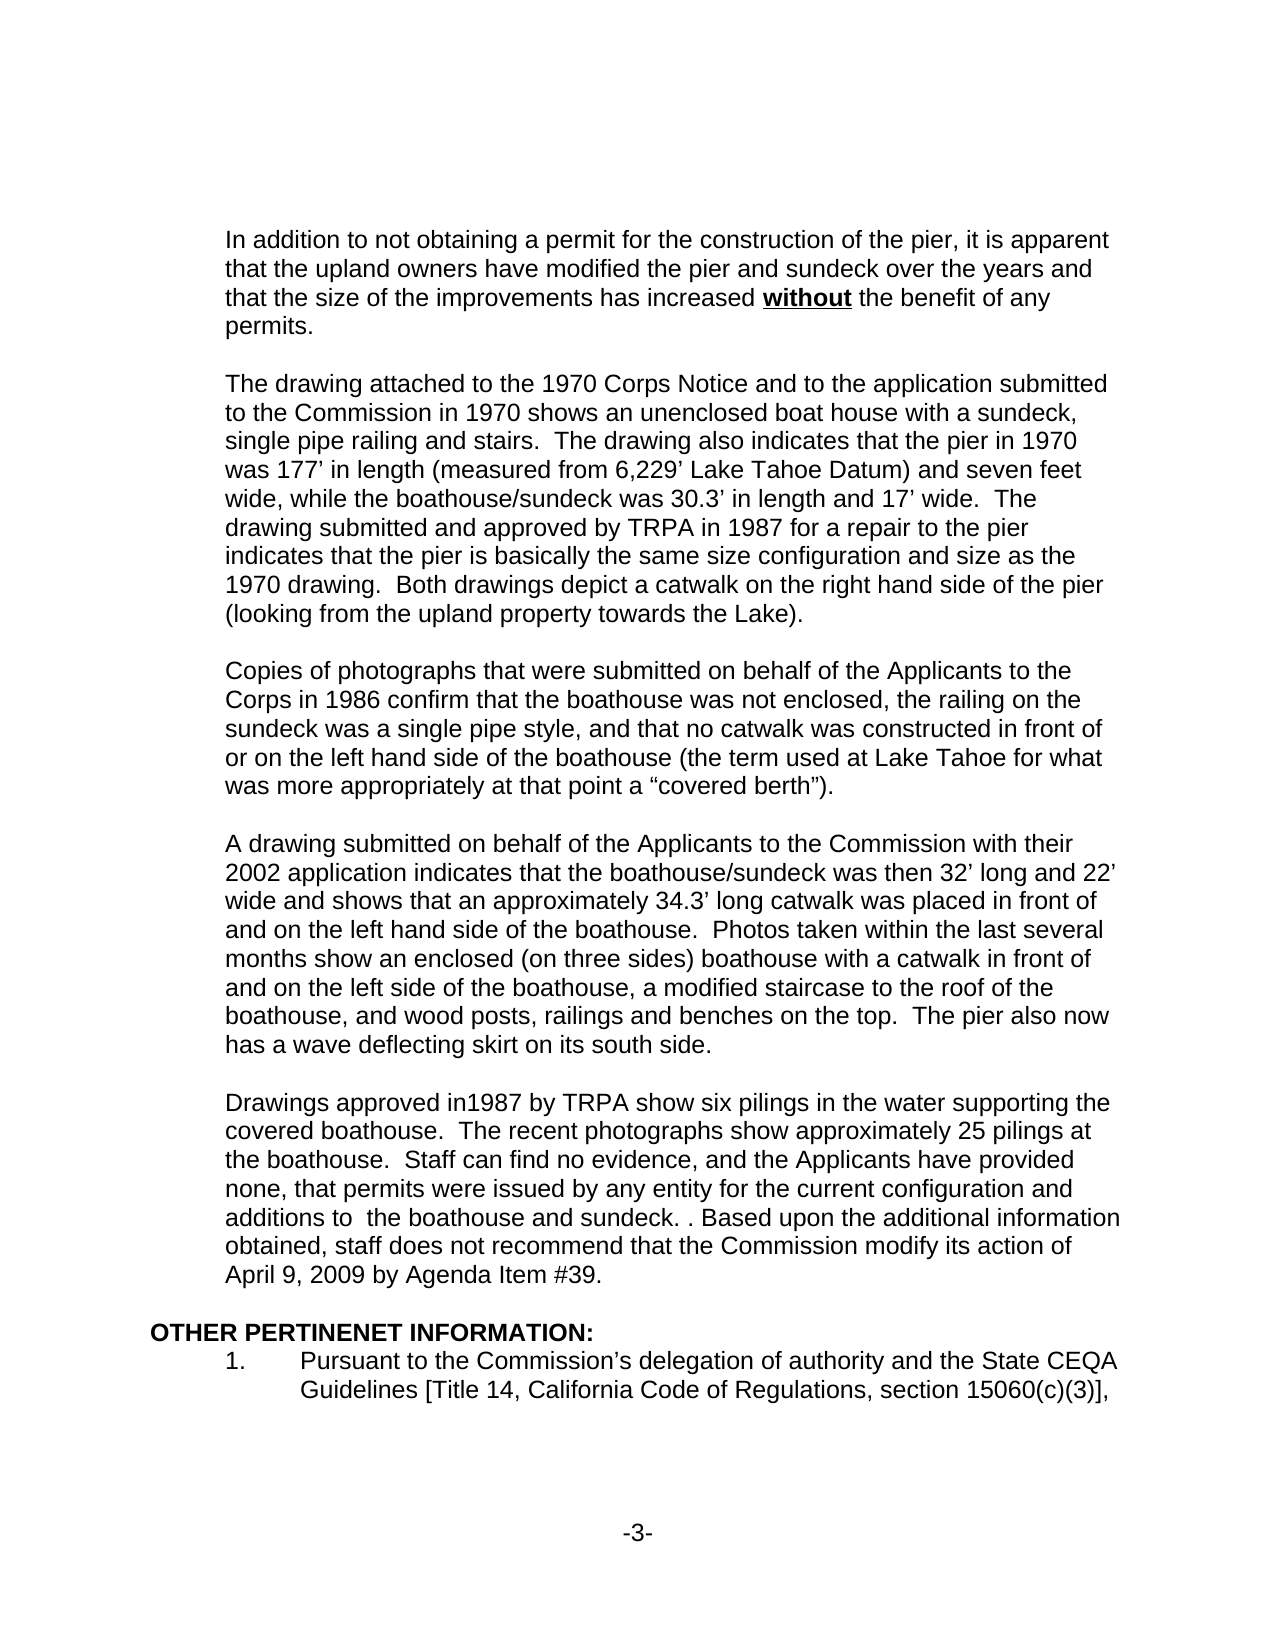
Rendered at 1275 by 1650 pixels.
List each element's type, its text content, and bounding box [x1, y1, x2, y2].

text In addition to not obtaining a permit for the construction of the pier, it is apparent that the upland owners have modified the pier and sundeck over the years and that the size of the improvements has increased without the benefit of any permits. [225, 225, 1125, 340]
list OTHER PERTINENET INFORMATION: [150, 1317, 1125, 1346]
text Copies of photographs that were submitted on behalf of the Applicants to the Corps in 1986 confirm that the boathouse was not enclosed, the railing on the sundeck was a single pipe style, and that no catwalk was constructed in front of or on the left hand side of the boathouse (the term used at Lake Tahoe for what was more appropriately at that point a “covered berth”). [225, 656, 1125, 800]
text Drawings approved in1987 by TRPA show six pilings in the water supporting the covered boathouse. The recent photographs show approximately 25 pilings at the boathouse. Staff can find no evidence, and the Applicants have provided none, that permits were issued by any entity for the current configuration and additions to the boathouse and sundeck. . Based upon the additional information obtained, staff does not recommend that the Commission modify its action of April 9, 2009 by Agenda Item #39. [225, 1087, 1125, 1289]
text A drawing submitted on behalf of the Applicants to the Commission with their 2002 application indicates that the boathouse/sundeck was then 32’ long and 22’ wide and shows that an approximately 34.3’ long catwalk was placed in front of and on the left hand side of the boathouse. Photos taken within the last several months show an enclosed (on three sides) boathouse with a catwalk in front of and on the left side of the boathouse, a modified staircase to the roof of the boathouse, and wood posts, railings and benches on the top. The pier also now has a wave deflecting skirt on its south side. [225, 829, 1125, 1059]
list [225, 1346, 1125, 1404]
text The drawing attached to the 1970 Corps Notice and to the application submitted to the Commission in 1970 shows an unenclosed boat house with a sundeck, single pipe railing and stairs. The drawing also indicates that the pier in 1970 was 177’ in length (measured from 6,229’ Datum) and seven feet wide, while the boathouse/sundeck was 30.3’ in length and 17’ wide. The drawing submitted and approved by TRPA in 1987 for a repair to the pier indicates that the pier is basically the same size configuration and size as the 1970 drawing. Both drawings depict a catwalk on the right hand side of the pier (looking from the upland property towards the Lake). [225, 369, 1125, 627]
